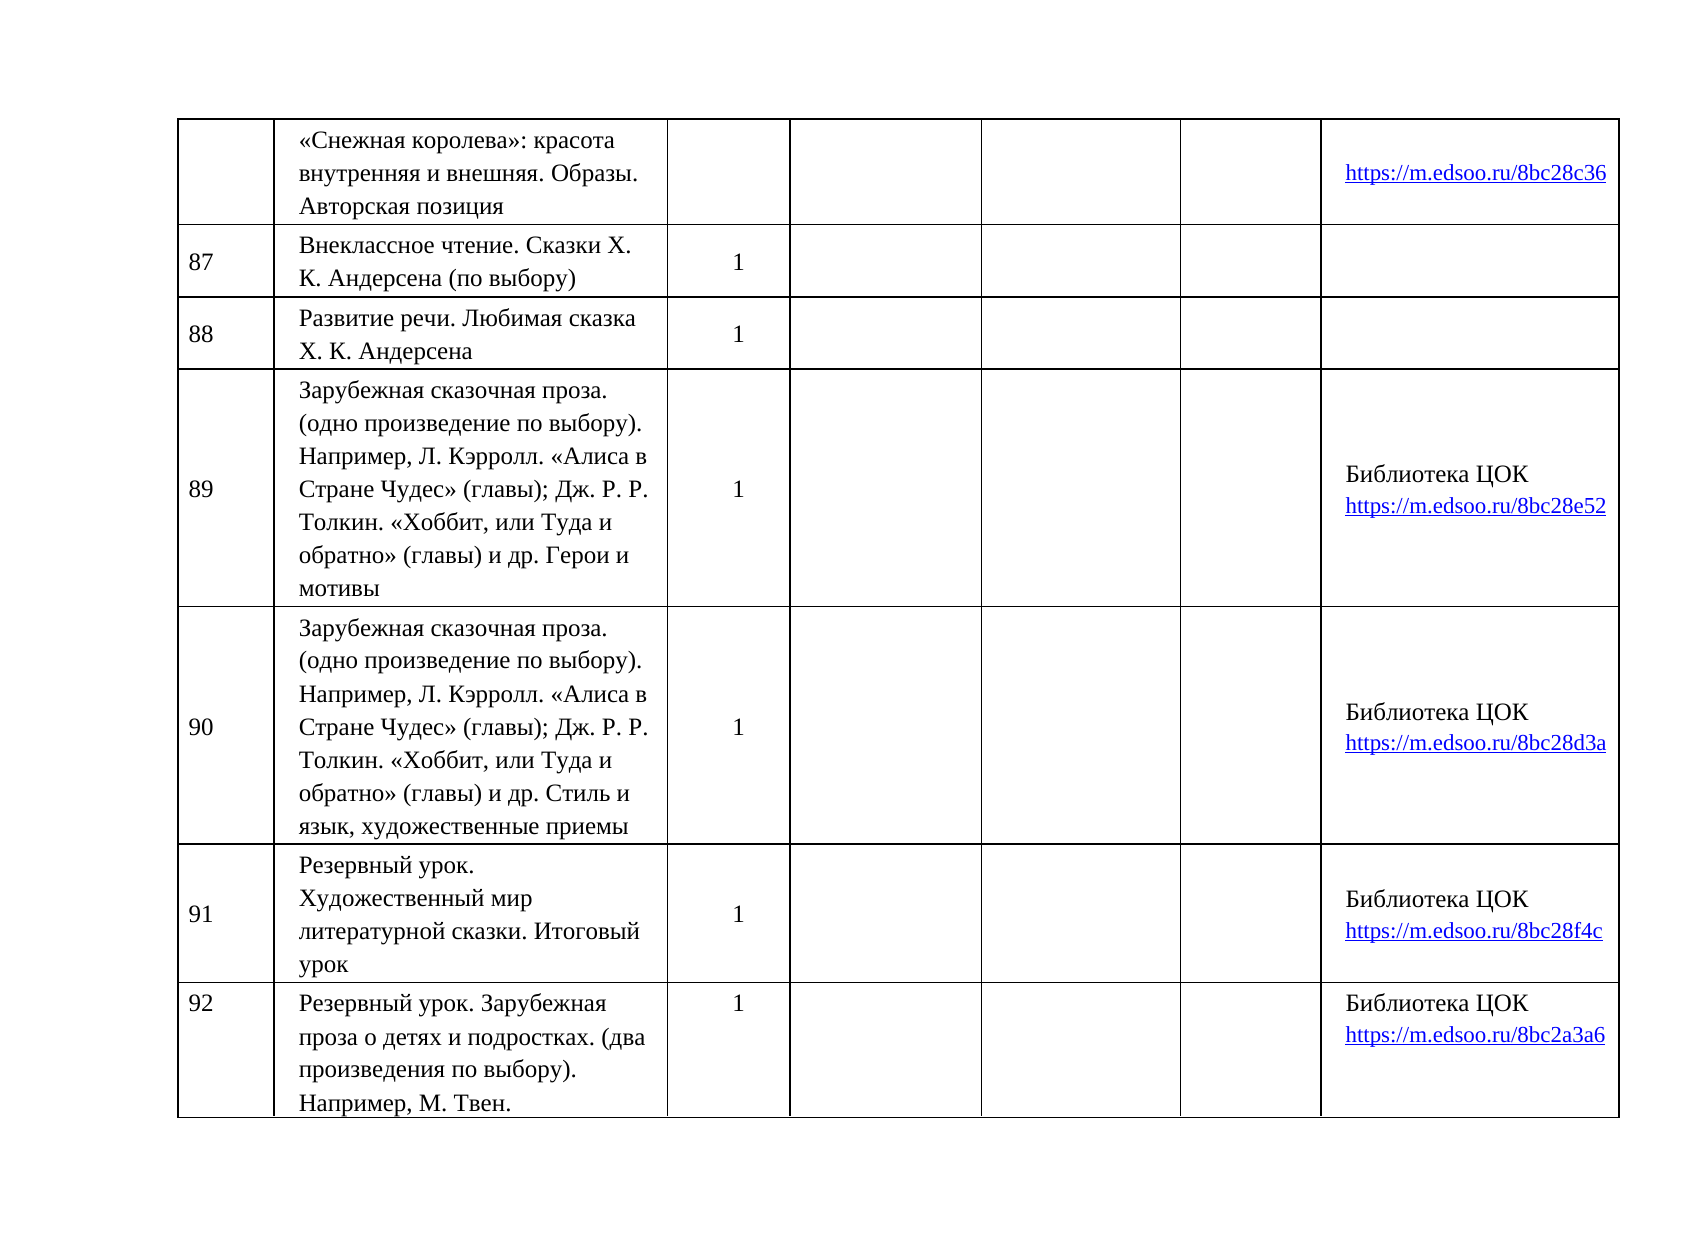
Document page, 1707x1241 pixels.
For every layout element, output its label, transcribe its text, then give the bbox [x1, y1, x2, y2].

table_cell [982, 845, 1180, 982]
table_cell [1181, 120, 1320, 223]
table_cell [1181, 298, 1320, 368]
table_cell [1322, 298, 1618, 368]
table_cell Зарубежная сказочная проза. (одно произведение по выбору). Например, Л. Кэрролл. «Алиса в Стране Чудес» (главы); Дж. Р. Р. Толкин. «Хоббит, или Туда и обратно» (главы) и др. Герои и мотивы [275, 370, 667, 606]
table_cell 88 [179, 298, 273, 368]
table_cell 1 [668, 983, 789, 1116]
table_cell [1181, 607, 1320, 843]
table_cell Резервный урок. Художественный мир литературной сказки. Итоговый урок [275, 845, 667, 982]
table_cell [982, 225, 1180, 296]
table_cell [791, 983, 981, 1116]
table_cell [982, 607, 1180, 843]
table_cell [791, 120, 981, 223]
table_cell 89 [179, 370, 273, 606]
table_cell 1 [668, 607, 789, 843]
table_cell [1181, 370, 1320, 606]
table_cell 1 [668, 225, 789, 296]
table_cell [1181, 225, 1320, 296]
table_cell Библиотека ЦОК https://m.edsoo.ru/8bc28e52 [1322, 370, 1618, 606]
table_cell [275, 983, 667, 1116]
table_cell 1 [668, 120, 789, 223]
table_cell 92 [179, 983, 273, 1116]
table_cell 1 [668, 845, 789, 982]
table_cell 91 [179, 845, 273, 982]
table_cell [1322, 120, 1618, 223]
table_cell 1 [668, 370, 789, 606]
table_cell [982, 370, 1180, 606]
table_cell [791, 845, 981, 982]
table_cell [1322, 983, 1618, 1116]
table_cell [791, 607, 981, 843]
table_cell 86 [179, 120, 273, 223]
table_cell 90 [179, 607, 273, 843]
table_cell [1181, 983, 1320, 1116]
table_cell 1 [668, 298, 789, 368]
table_cell [1181, 845, 1320, 982]
table_cell Зарубежная сказочная проза. (одно произведение по выбору). Например, Л. Кэрролл. «Алиса в Стране Чудес» (главы); Дж. Р. Р. Толкин. «Хоббит, или Туда и обратно» (главы) и др. Стиль и язык, художественные приемы [275, 607, 667, 843]
table_cell Библиотека ЦОК https://m.edsoo.ru/8bc28f4c [1322, 845, 1618, 982]
table_cell [791, 225, 981, 296]
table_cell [275, 120, 667, 223]
table_cell [982, 120, 1180, 223]
table_cell 87 [179, 225, 273, 296]
table_cell [1322, 225, 1618, 296]
table_cell Развитие речи. Любимая сказка Х. К. Андерсена [275, 298, 667, 368]
table_cell [982, 298, 1180, 368]
table_cell Внеклассное чтение. Сказки Х. К. Андерсена (по выбору) [275, 225, 667, 296]
table_cell [791, 298, 981, 368]
table_cell Библиотека ЦОК https://m.edsoo.ru/8bc28d3a [1322, 607, 1618, 843]
table_cell [982, 983, 1180, 1116]
table_cell [791, 370, 981, 606]
